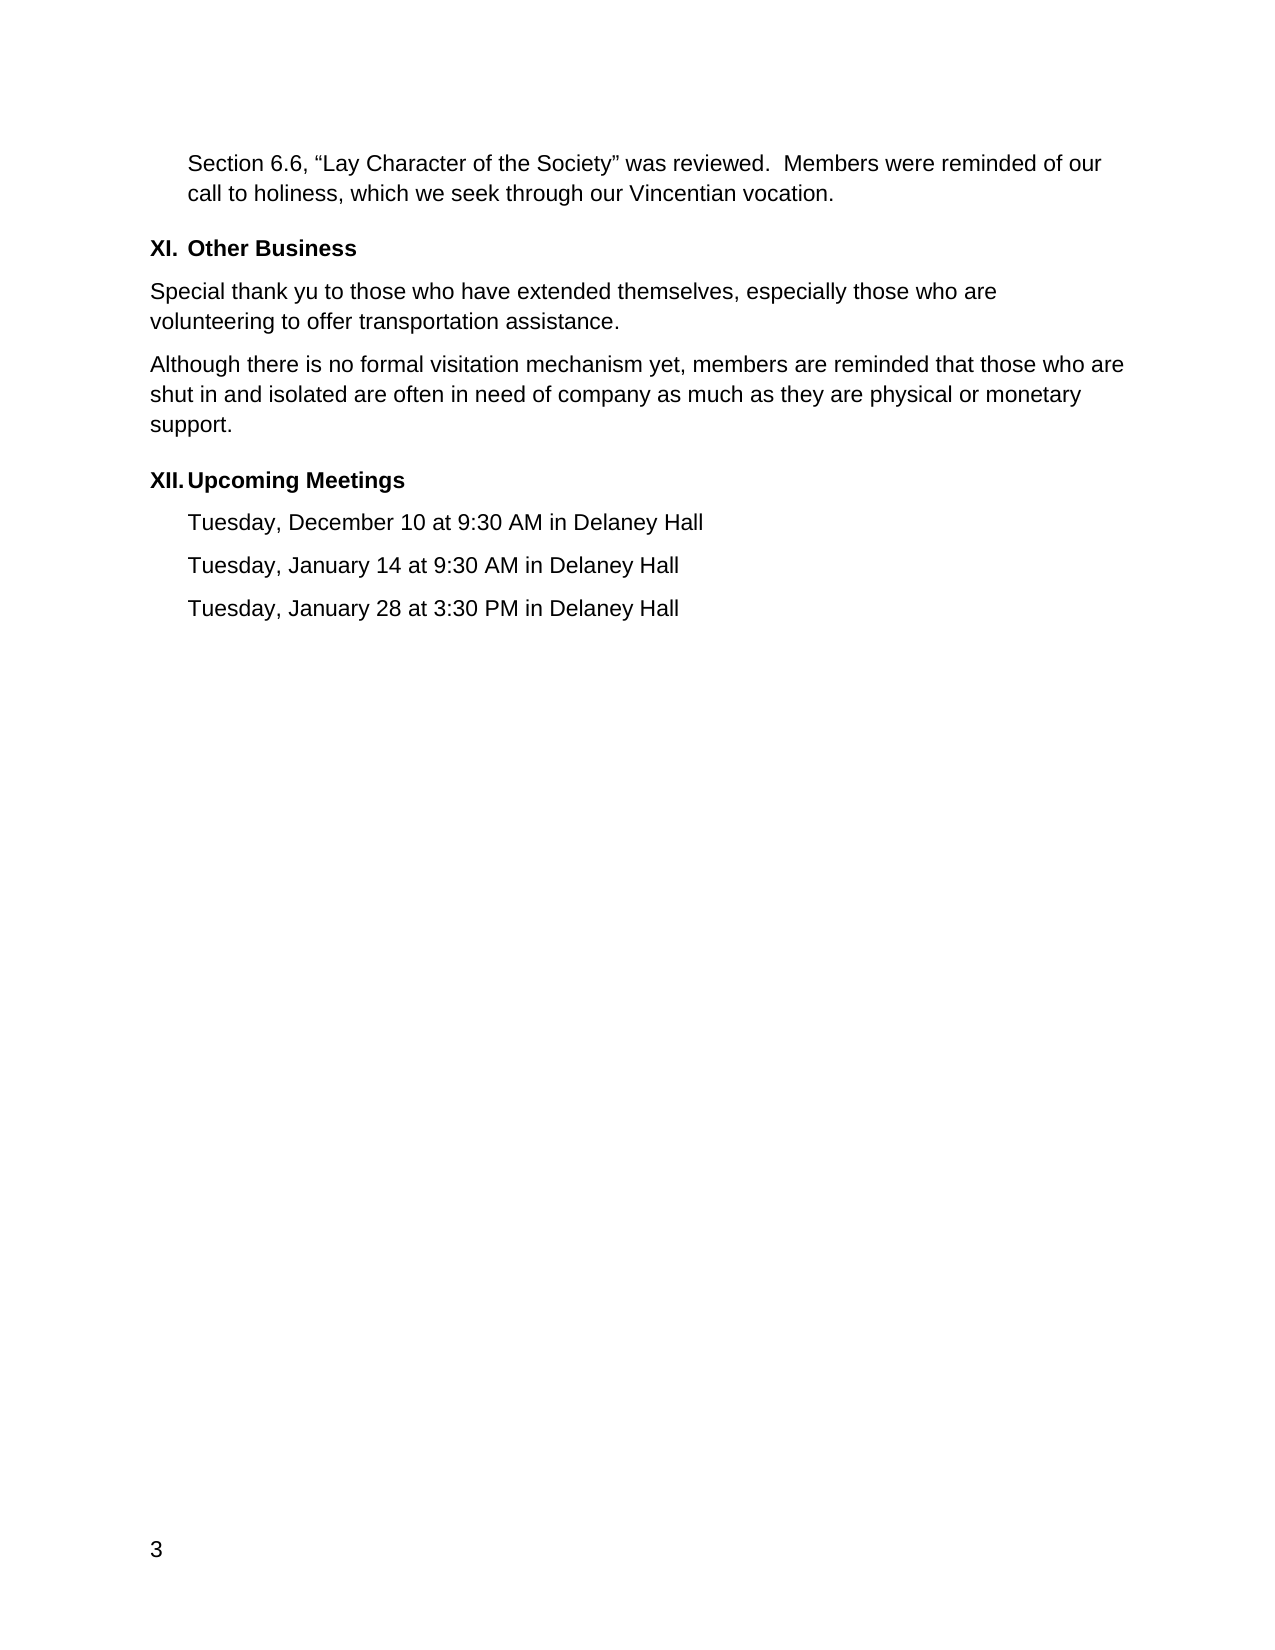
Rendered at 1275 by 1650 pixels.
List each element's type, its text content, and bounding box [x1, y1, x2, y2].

text Special thank yu to those who have extended themselves, especially those who are volunteering to offer transportation assistance. [150, 278, 1125, 335]
text Tuesday, January 14 at 9:30 AM in Delaney Hall [187, 552, 1125, 578]
text Tuesday, January 28 at 3:30 PM in Delaney Hall [187, 595, 1125, 621]
text Although there is no formal visitation mechanism yet, members are reminded that those who are shut in and isolated are often in need of company as much as they are physical or monetary support. [150, 351, 1125, 438]
text Tuesday, December 10 at 9:30 AM in Delaney Hall [187, 509, 1125, 536]
subtitle Upcoming Meetings [150, 467, 1125, 493]
subtitle Section 6.6, “Lay Character of the Society” was reviewed. Members were reminded of our call to holiness, which we seek through our Vincentian vocation. [187, 150, 1125, 207]
subtitle Other Business [150, 235, 1125, 262]
